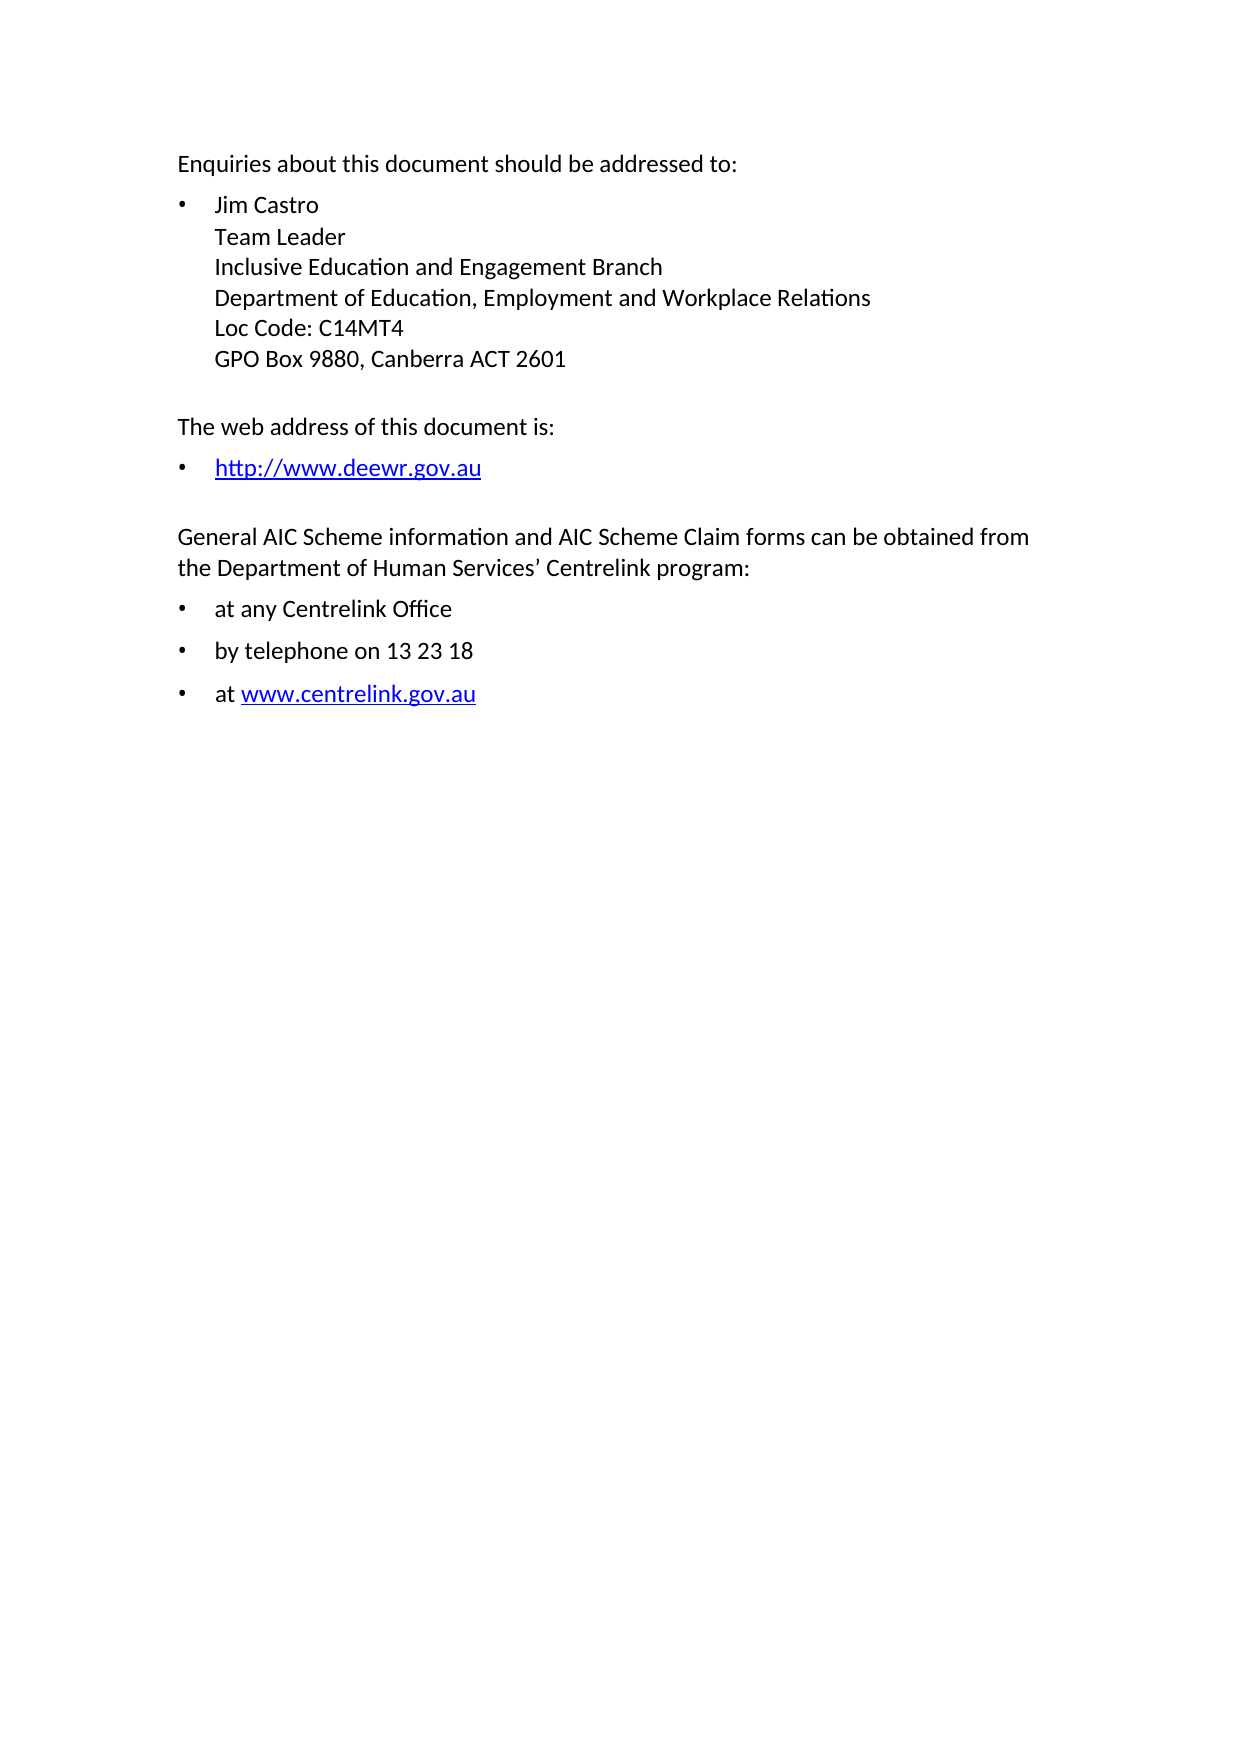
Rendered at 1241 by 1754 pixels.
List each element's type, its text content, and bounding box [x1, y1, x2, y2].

text GPO Box 9880, Canberra ACT 2601 [214, 343, 1063, 373]
text at www.centrelink.gov.au [177, 675, 1063, 709]
text General AIC Scheme information and AIC Scheme Claim forms can be obtained from the Department of Human Services’ Centrelink program: [177, 521, 1063, 582]
text Enquiries about this document should be addressed to: [177, 148, 1063, 178]
text Department of Education, Employment and Workplace Relations [214, 282, 1063, 312]
list Team Leader [214, 221, 1063, 251]
text Inclusive Education and Engagement Branch [214, 251, 1063, 282]
text by telephone on 13 23 18 [177, 633, 1063, 667]
text Jim Castro [177, 187, 1063, 221]
text http://www.deewr.gov.au [177, 449, 1063, 484]
text at any Centrelink Office [177, 591, 1063, 624]
text Loc Code: C14MT4 [214, 312, 1063, 343]
text The web address of this document is: [177, 411, 1063, 441]
